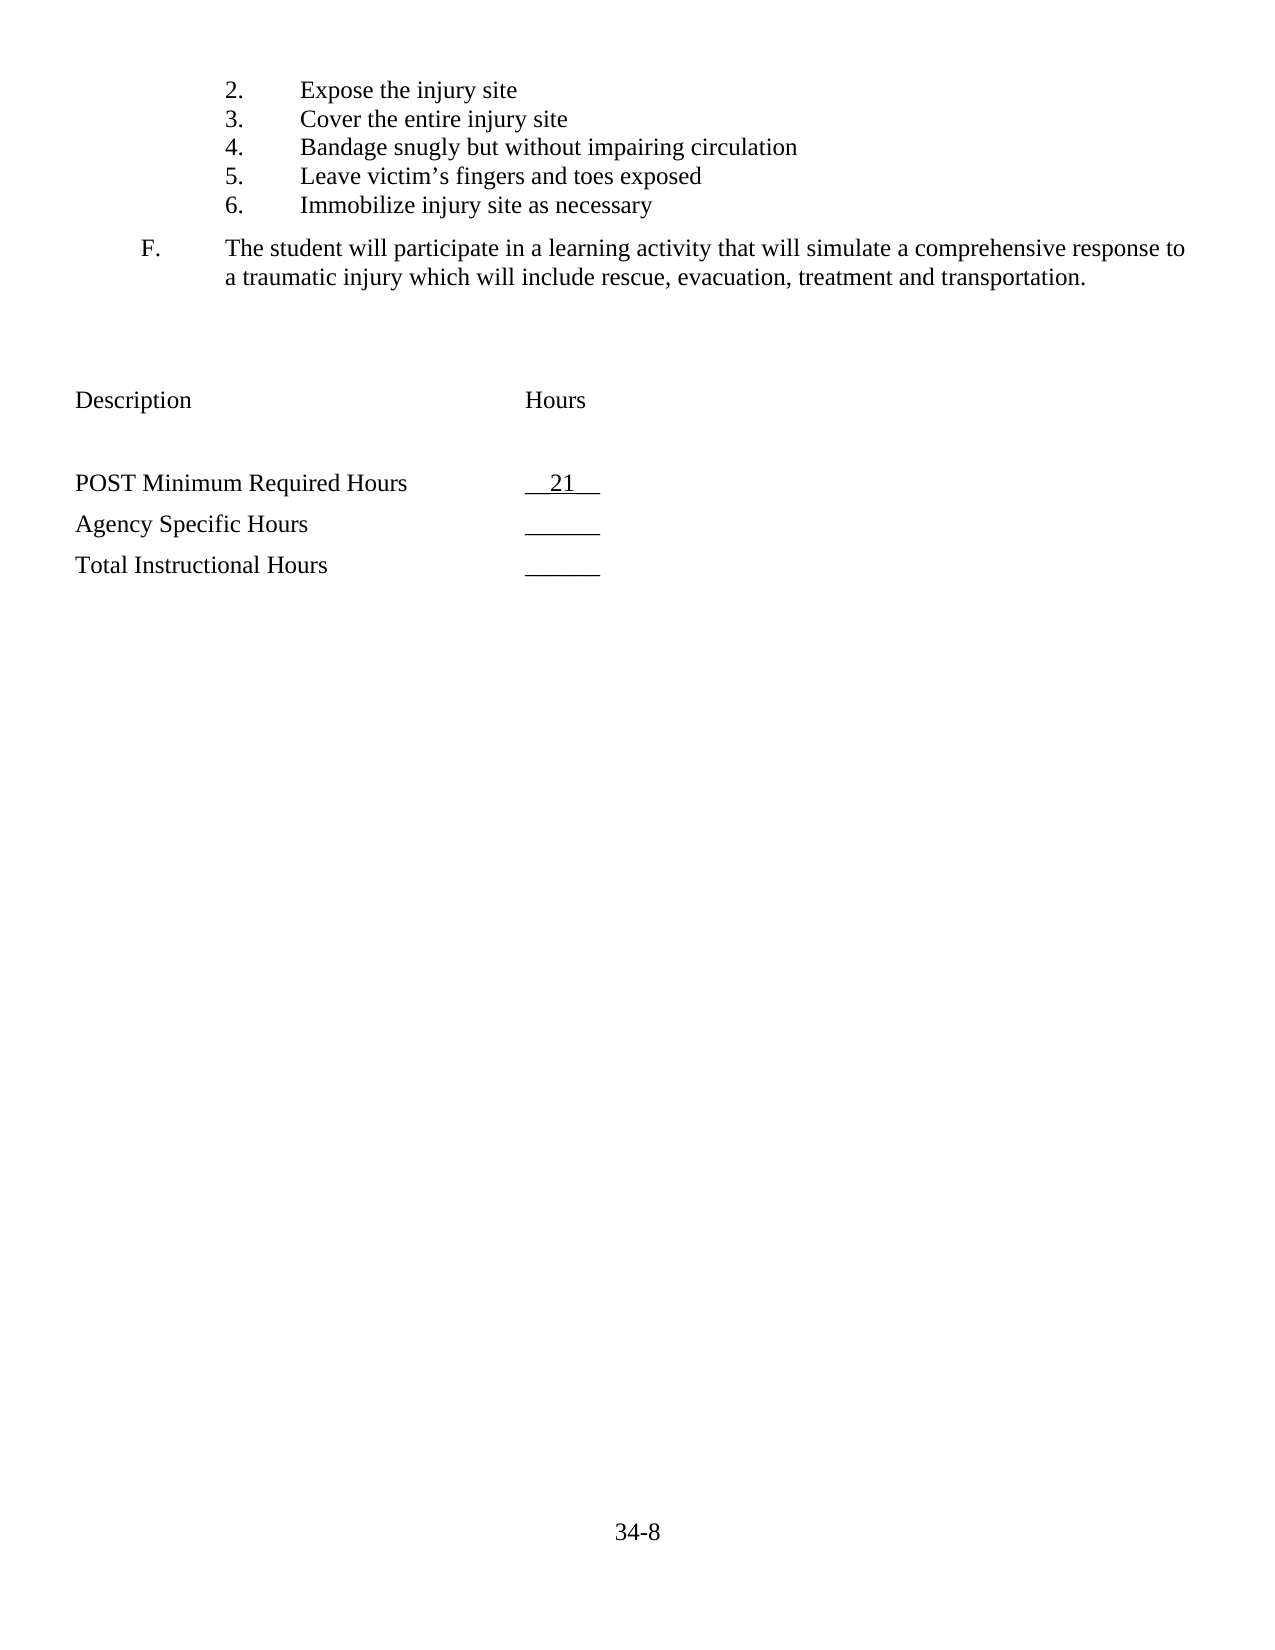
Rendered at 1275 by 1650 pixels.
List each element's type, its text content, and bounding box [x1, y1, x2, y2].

list Leave victim’s fingers and toes exposed [225, 161, 1200, 190]
text Description Hours [75, 386, 1200, 414]
text POST Minimum Required Hours __21__ [75, 468, 1200, 497]
list Expose the injury site [225, 75, 1200, 104]
list Cover the entire injury site [225, 104, 1200, 132]
list Immobilize injury site as necessary [225, 190, 1200, 219]
list Bandage snugly but without impairing circulation [225, 132, 1200, 161]
text Agency Specific Hours ______ [75, 509, 1200, 538]
text Total Instructional Hours ______ [75, 551, 1200, 579]
list The student will participate in a learning activity that will simulate a comprehensive response to a traumatic injury which will include rescue, evacuation, treatment and transportation. [141, 233, 1200, 291]
